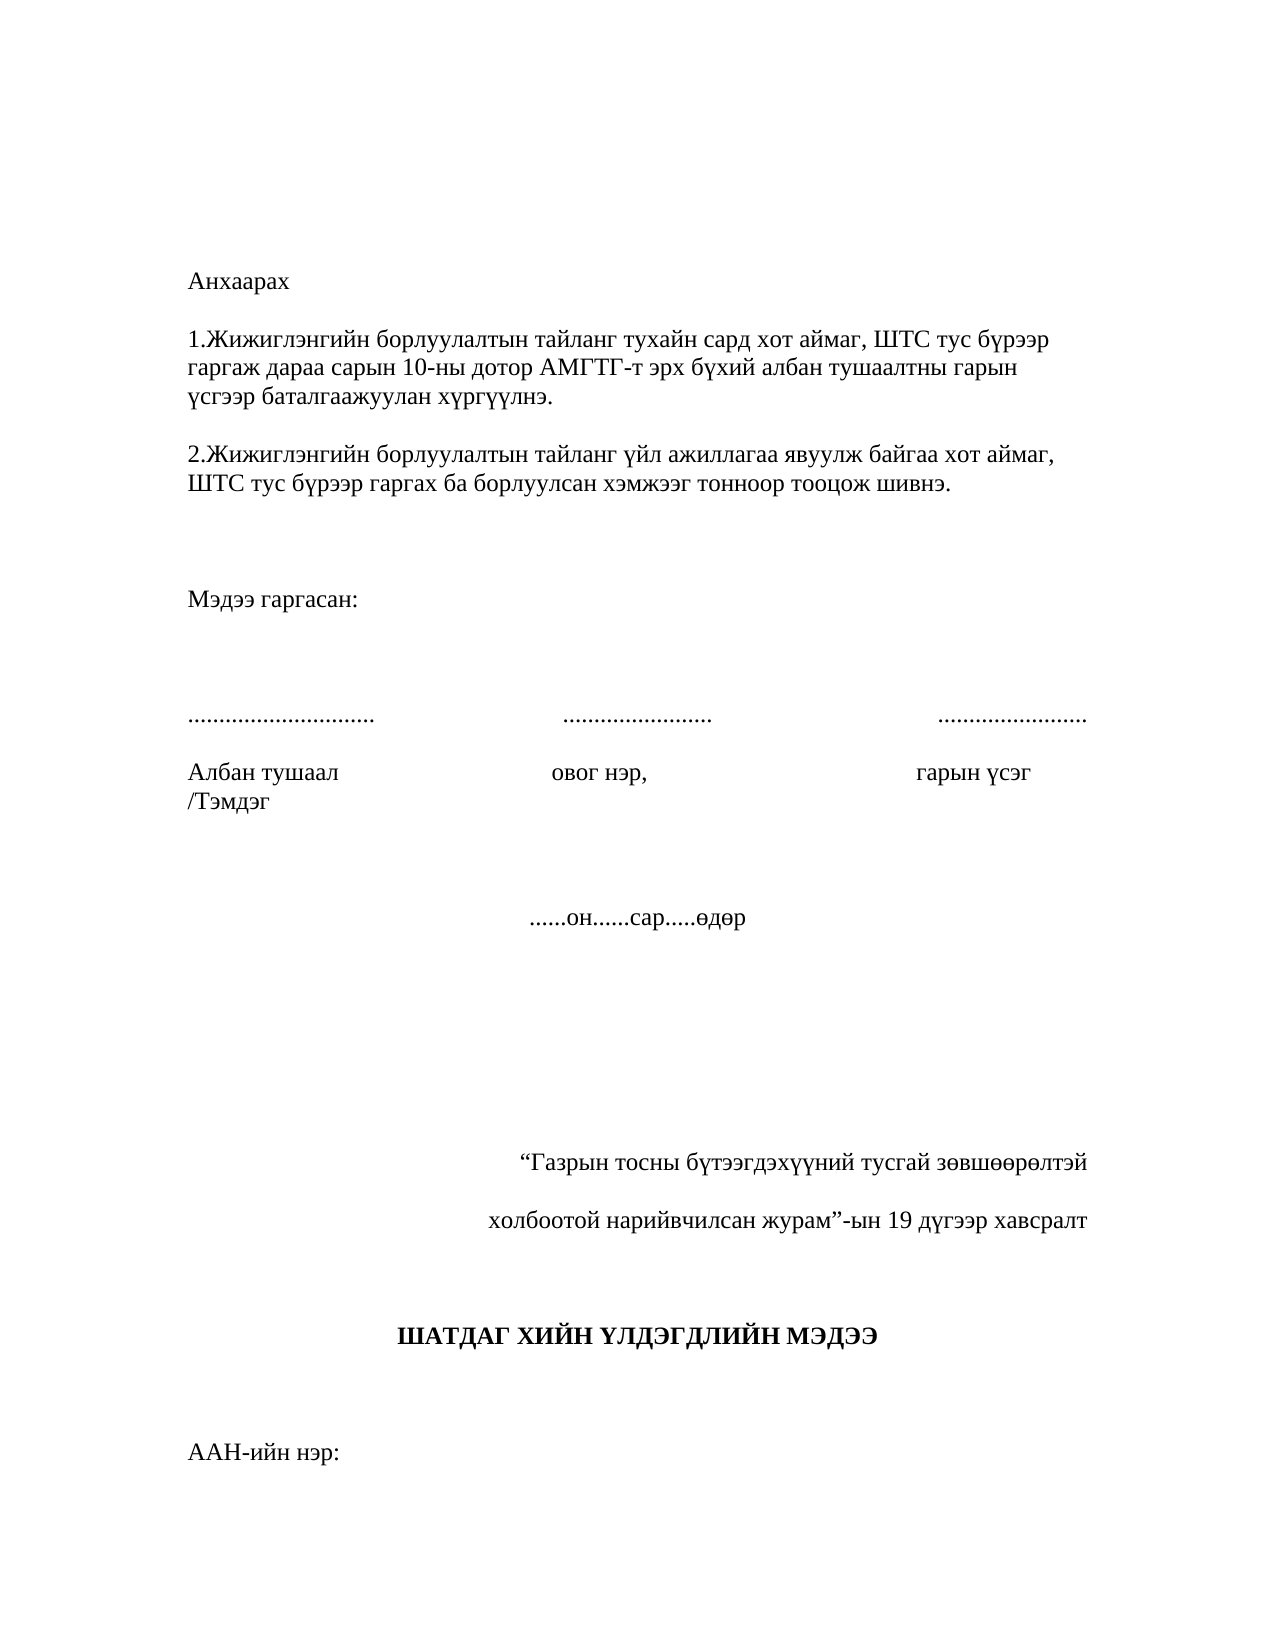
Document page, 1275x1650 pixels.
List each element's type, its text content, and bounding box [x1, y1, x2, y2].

text Анхаарах [187, 266, 1087, 294]
text Албан тушаал овог нэр, гарын үсэг /Тэмдэг [187, 757, 1087, 815]
text .............................. ........................ ........................ [187, 699, 1087, 728]
text ......он......сар.....өдөр [187, 902, 1087, 931]
text ААН-ийн нэр: [187, 1437, 1087, 1466]
text Мэдээ гаргасан: [187, 584, 1087, 612]
text ШАТДАГ ХИЙН ҮЛДЭГДЛИЙН МЭДЭЭ [187, 1321, 1087, 1350]
text 1.Жижиглэнгийн борлуулалтын тайланг тухайн сард хот аймаг, ШТС тус бүрээр гаргаж дараа сарын 10-ны дотор АМГТГ-т эрх бүхий албан тушаалтны гарын үсгээр баталгаажуулан хүргүүлнэ. [187, 324, 1087, 410]
text холбоотой нарийвчилсан журам”-ын 19 дүгээр хавсралт [187, 1205, 1087, 1234]
text “Газрын тосны бүтээгдэхүүний тусгай зөвшөөрөлтэй [187, 1147, 1087, 1176]
text 2.Жижиглэнгийн борлуулалтын тайланг үйл ажиллагаа явуулж байгаа хот аймаг, ШТС тус бүрээр гаргах ба борлуулсан хэмжээг тонноор тооцож шивнэ. [187, 439, 1087, 497]
